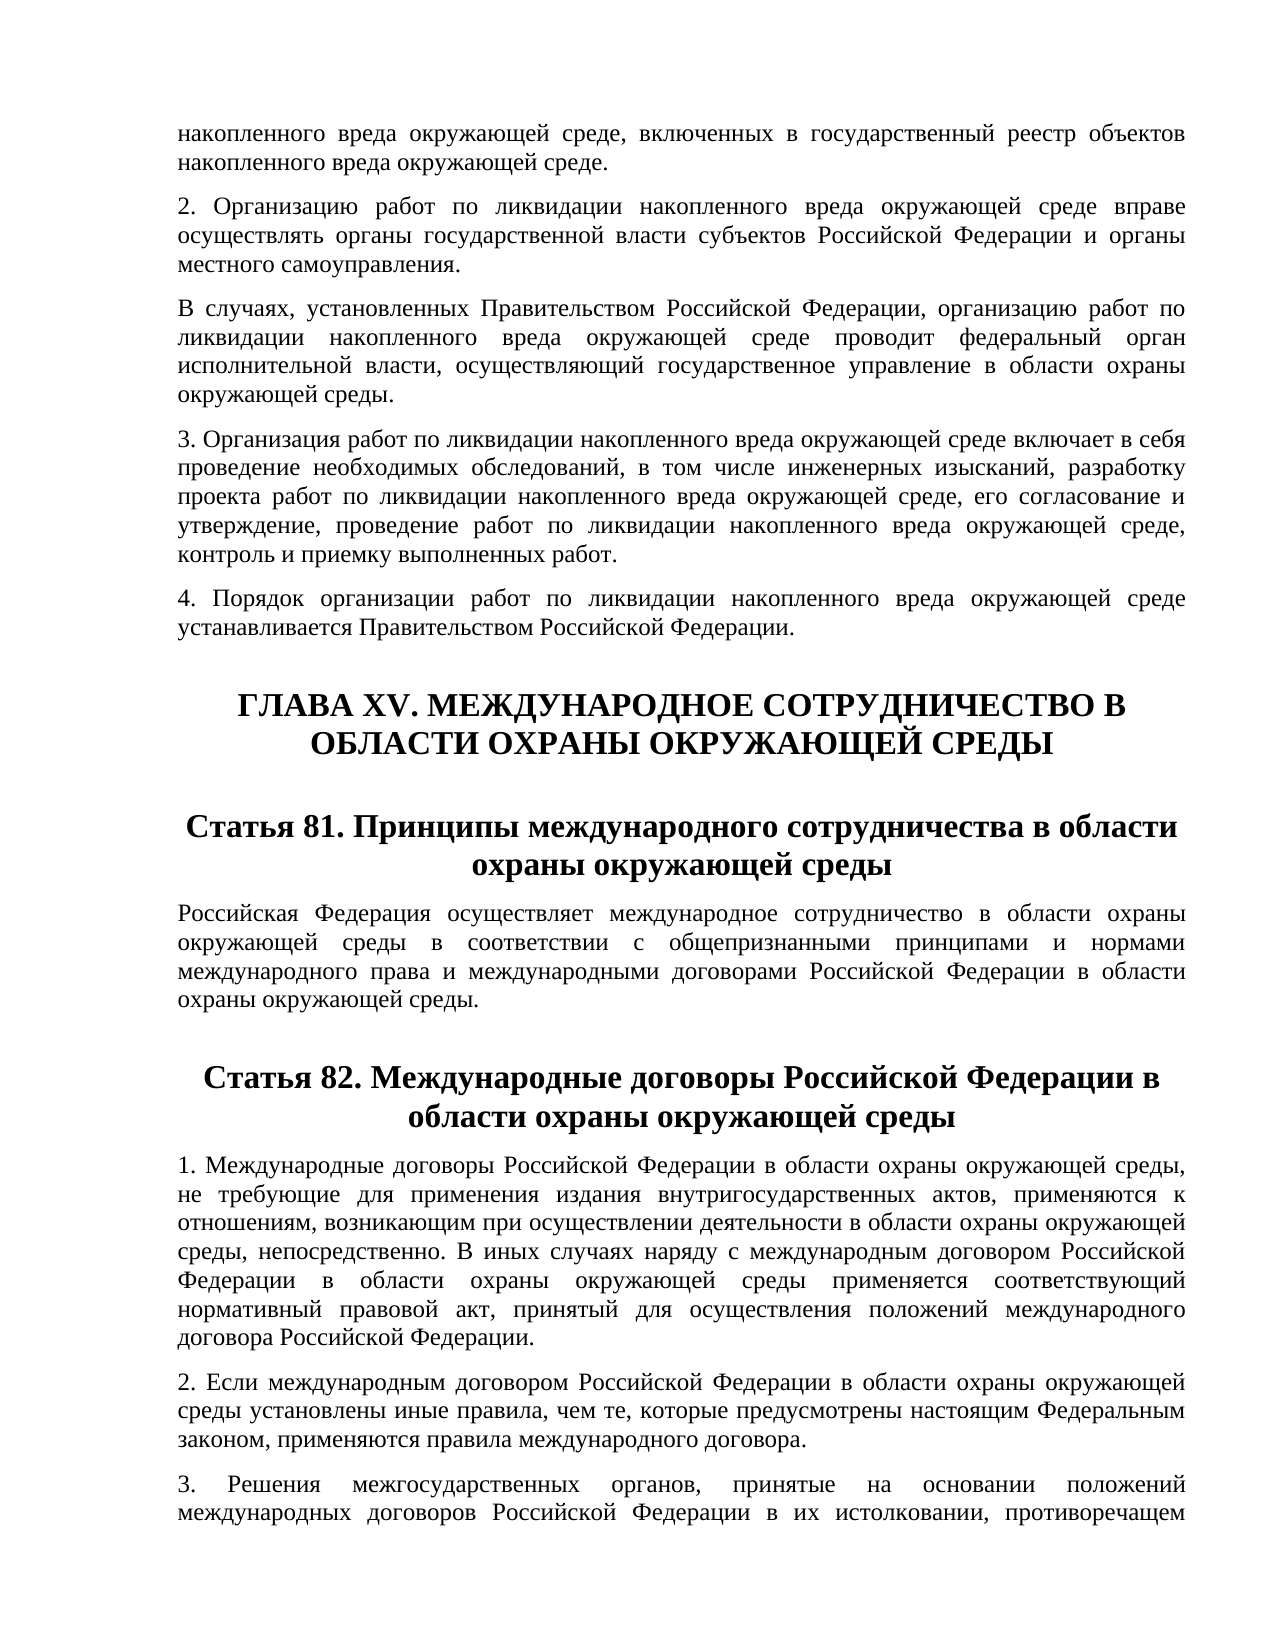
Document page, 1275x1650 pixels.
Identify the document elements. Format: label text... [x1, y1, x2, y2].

text ГЛАВА XV. МЕЖДУНАРОДНОЕ СОТРУДНИЧЕСТВО В ОБЛАСТИ ОХРАНЫ ОКРУЖАЮЩЕЙ СРЕДЫ [177, 685, 1186, 762]
text 1. Международные договоры Российской Федерации в области охраны окружающей среды, не требующие для применения издания внутригосударственных актов, применяются к отношениям, возникающим при осуществлении деятельности в области охраны окружающей среды, непосредственно. В иных случаях наряду с международным договором Российской Федерации в области охраны окружающей среды применяется соответствующий нормативный правовой акт, принятый для осуществления положений международного договора Российской Федерации. [177, 1150, 1186, 1351]
text 2. Организацию работ по ликвидации накопленного вреда окружающей среде вправе осуществлять органы государственной власти субъектов Российской Федерации и органы местного самоуправления. [177, 191, 1186, 277]
text В случаях, установленных Правительством Российской Федерации, организацию работ по ликвидации накопленного вреда окружающей среде проводит федеральный орган исполнительной власти, осуществляющий государственное управление в области охраны окружающей среды. [177, 293, 1186, 408]
text Статья 82. Международные договоры Российской Федерации в области охраны окружающей среды [177, 1058, 1186, 1134]
text 3. Организация работ по ликвидации накопленного вреда окружающей среде включает в себя проведение необходимых обследований, в том числе инженерных изысканий, разработку проекта работ по ликвидации накопленного вреда окружающей среде, его согласование и утверждение, проведение работ по ликвидации накопленного вреда окружающей среде, контроль и приемку выполненных работ. [177, 424, 1186, 567]
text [177, 118, 1186, 176]
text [177, 1469, 1186, 1526]
text Российская Федерация осуществляет международное сотрудничество в области охраны окружающей среды в соответствии с общепризнанными принципами и нормами международного права и международными договорами Российской Федерации в области охраны окружающей среды. [177, 898, 1186, 1013]
text Статья 81. Принципы международного сотрудничества в области охраны окружающей среды [177, 806, 1186, 883]
text 4. Порядок организации работ по ликвидации накопленного вреда окружающей среде устанавливается Правительством Российской Федерации. [177, 583, 1186, 641]
text 2. Если международным договором Российской Федерации в области охраны окружающей среды установлены иные правила, чем те, которые предусмотрены настоящим Федеральным законом, применяются правила международного договора. [177, 1367, 1186, 1453]
